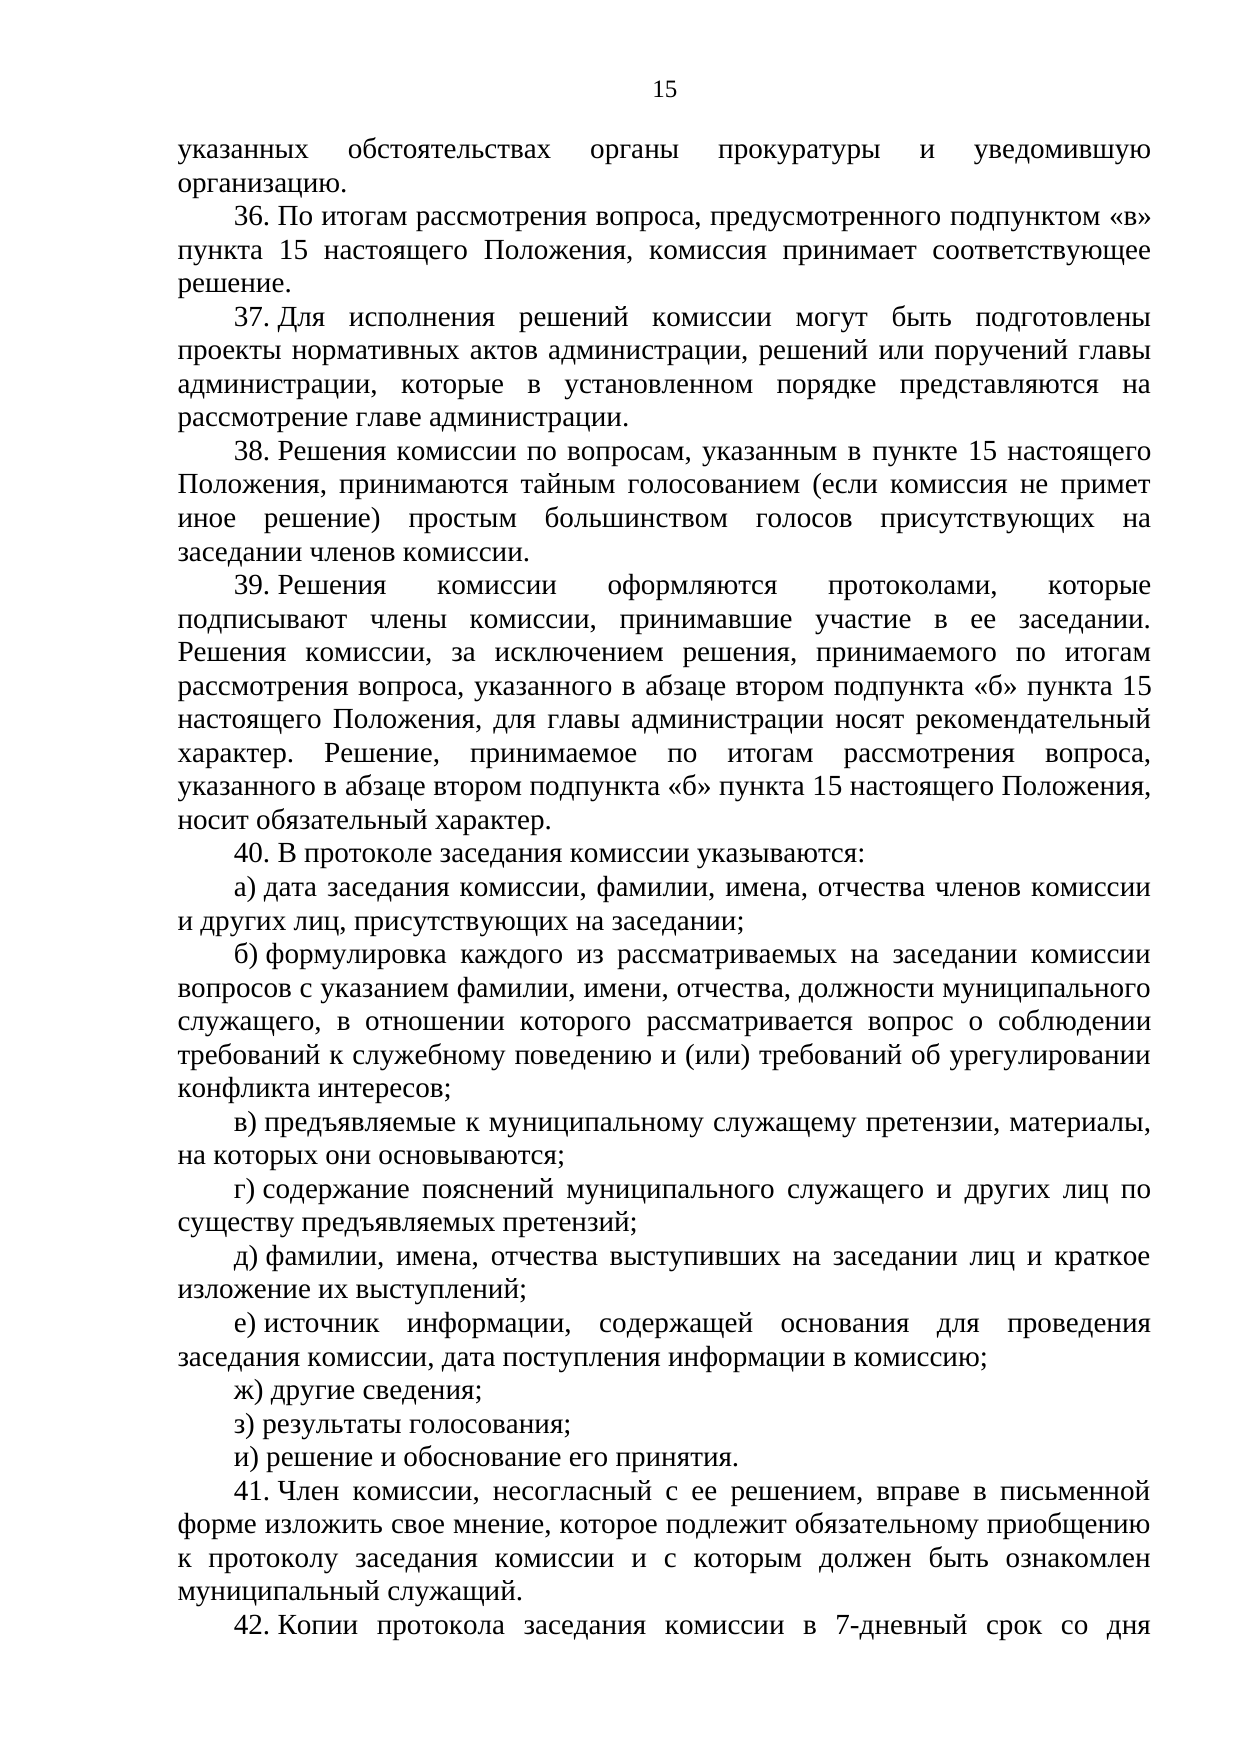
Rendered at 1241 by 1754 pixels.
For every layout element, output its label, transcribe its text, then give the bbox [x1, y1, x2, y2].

text 37. Для исполнения решений комиссии могут быть подготовлены проекты нормативных актов администрации, решений или поручений главы администрации, которые в установленном порядке представляются на рассмотрение главе администрации. [177, 299, 1152, 433]
text а) дата заседания комиссии, фамилии, имена, отчества членов комиссии и других лиц, присутствующих на заседании; [177, 869, 1152, 936]
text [177, 131, 1152, 198]
text 40. В протоколе заседания комиссии указываются: [177, 836, 1152, 869]
text 36. По итогам рассмотрения вопроса, предусмотренного подпунктом «в» пункта 15 настоящего Положения, комиссия принимает соответствующее решение. [177, 198, 1152, 299]
text ж) другие сведения; [177, 1372, 1152, 1406]
text з) результаты голосования; [177, 1406, 1152, 1439]
text г) содержание пояснений муниципального служащего и других лиц по существу предъявляемых претензий; [177, 1171, 1152, 1238]
text е) источник информации, содержащей основания для проведения заседания комиссии, дата поступления информации в комиссию; [177, 1305, 1152, 1372]
text 38. Решения комиссии по вопросам, указанным в пункте 15 настоящего Положения, принимаются тайным голосованием (если комиссия не примет иное решение) простым большинством голосов присутствующих на заседании членов комиссии. [177, 433, 1152, 567]
text в) предъявляемые к муниципальному служащему претензии, материалы, на которых они основываются; [177, 1104, 1152, 1171]
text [177, 1607, 1152, 1641]
text 41. Член комиссии, несогласный с ее решением, вправе в письменной форме изложить свое мнение, которое подлежит обязательному приобщению к протоколу заседания комиссии и с которым должен быть ознакомлен муниципальный служащий. [177, 1473, 1152, 1607]
text д) фамилии, имена, отчества выступивших на заседании лиц и краткое изложение их выступлений; [177, 1238, 1152, 1305]
text и) решение и обоснование его принятия. [177, 1439, 1152, 1473]
text 39. Решения комиссии оформляются протоколами, которые подписывают члены комиссии, принимавшие участие в ее заседании. Решения комиссии, за исключением решения, принимаемого по итогам рассмотрения вопроса, указанного в абзаце втором подпункта «б» пункта 15 настоящего Положения, для главы администрации носят рекомендательный характер. Решение, принимаемое по итогам рассмотрения вопроса, указанного в абзаце втором подпункта «б» пункта 15 настоящего Положения, носит обязательный характер. [177, 567, 1152, 836]
text б) формулировка каждого из рассматриваемых на заседании комиссии вопросов с указанием фамилии, имени, отчества, должности муниципального служащего, в отношении которого рассматривается вопрос о соблюдении требований к служебному поведению и (или) требований об урегулировании конфликта интересов; [177, 936, 1152, 1104]
